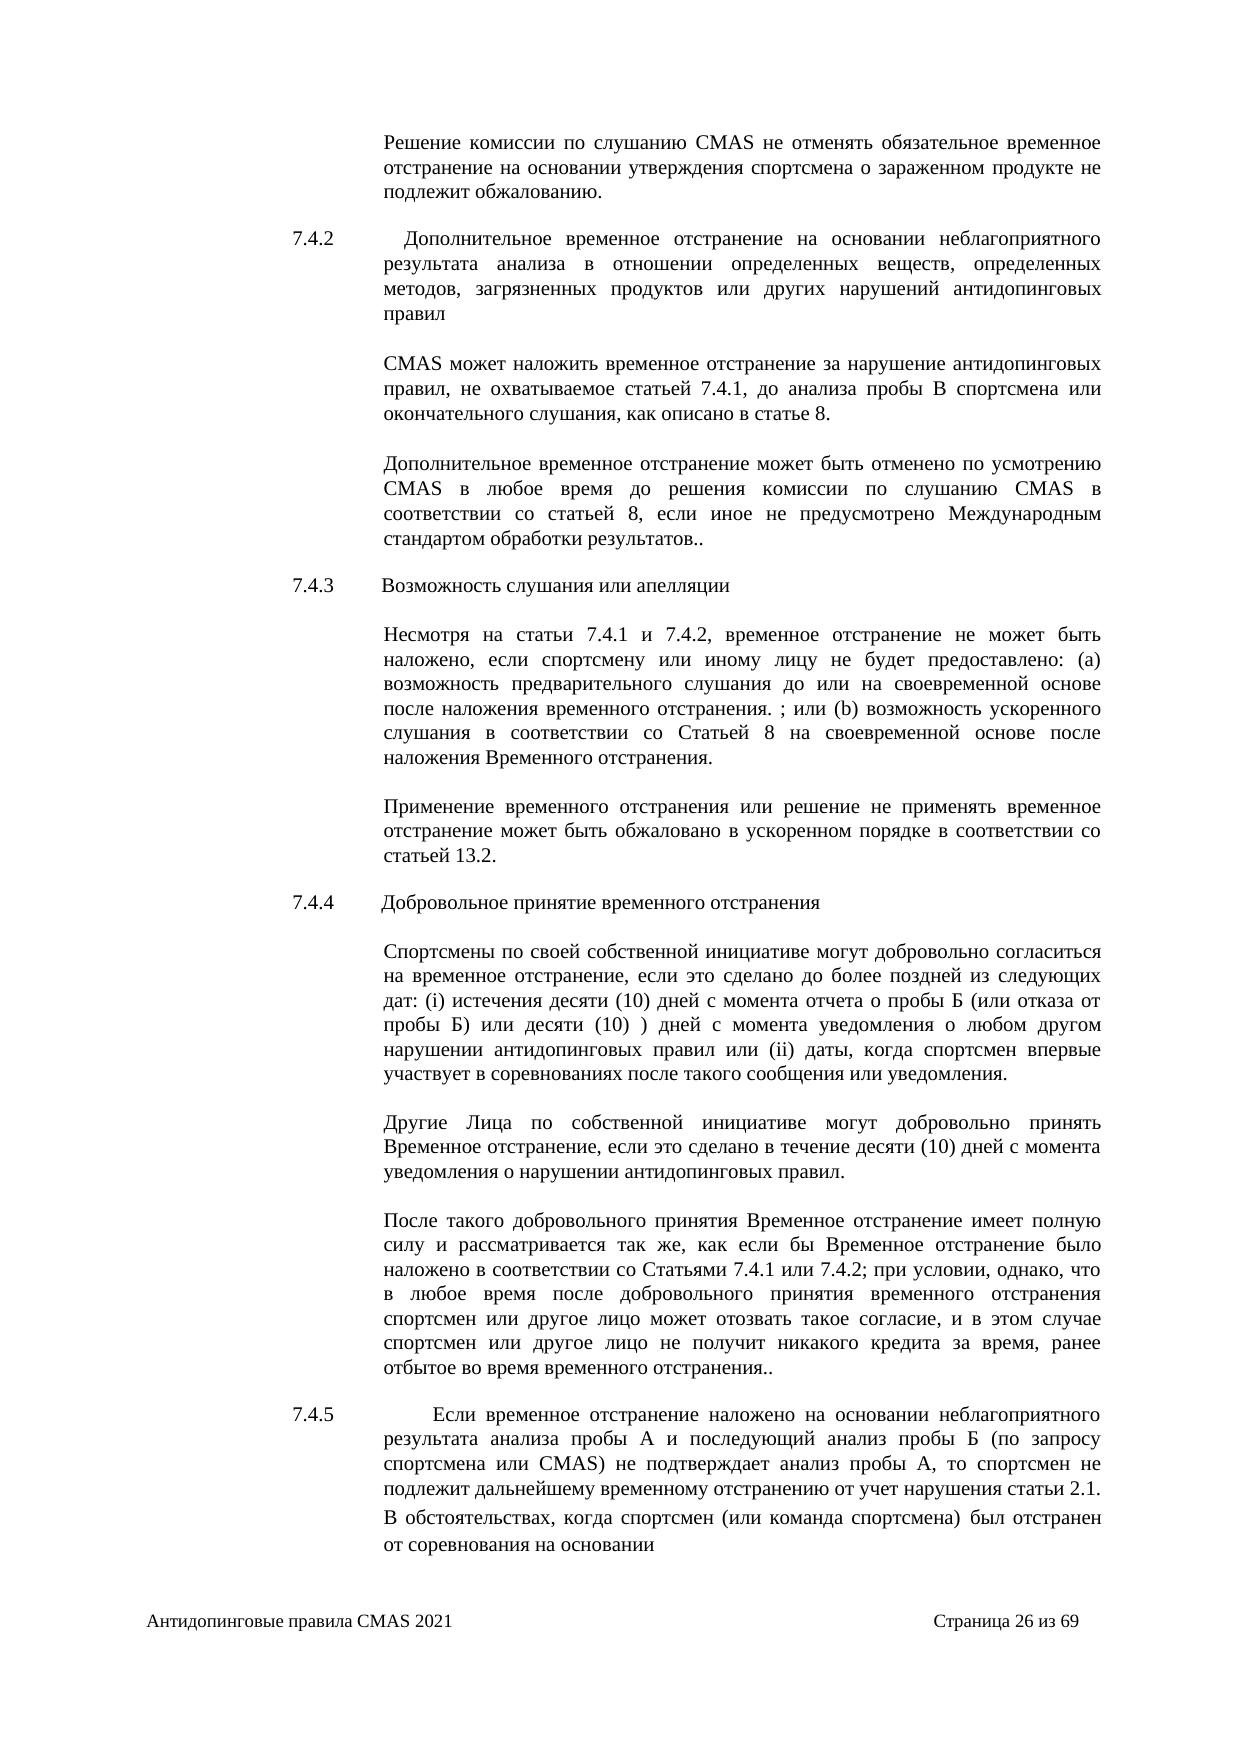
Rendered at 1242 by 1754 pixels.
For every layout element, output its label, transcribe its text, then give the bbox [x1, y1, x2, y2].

text 7.4.4 Добровольное принятие временного отстранения [292, 890, 1110, 914]
text После такого добровольного принятия Временное отстранение имеет полную силу и рассматривается так же, как если бы Временное отстранение было наложено в соответствии со Статьями 7.4.1 или 7.4.2; при условии, однако, что в любое время после добровольного принятия временного отстранения спортсмен или другое лицо может отозвать такое согласие, и в этом случае спортсмен или другое лицо не получит никакого кредита за время, ранее отбытое во время временного отстранения.. [383, 1208, 1102, 1379]
text 7.4.5 Если временное отстранение наложено на основании неблагоприятного результата анализа пробы А и последующий анализ пробы Б (по запросу спортсмена или CMAS) не подтверждает анализ пробы А, то спортсмен не подлежит дальнейшему временному отстранению от учет нарушения статьи 2.1. В обстоятельствах, когда спортсмен (или команда спортсмена) был отстранен от соревнования на основании [292, 1402, 1102, 1556]
text 7.4.3 Возможность слушания или апелляции [292, 573, 1110, 597]
text Применение временного отстранения или решение не применять временное отстранение может быть обжаловано в ускоренном порядке в соответствии со статьей 13.2. [383, 793, 1102, 867]
text CMAS может наложить временное отстранение за нарушение антидопинговых правил, не охватываемое статьей 7.4.1, до анализа пробы B спортсмена или окончательного слушания, как описано в статье 8. [383, 351, 1102, 425]
text Несмотря на статьи 7.4.1 и 7.4.2, временное отстранение не может быть наложено, если спортсмену или иному лицу не будет предоставлено: (a) возможность предварительного слушания до или на своевременной основе после наложения временного отстранения. ; или (b) возможность ускоренного слушания в соответствии со Статьей 8 на своевременной основе после наложения Временного отстранения. [383, 622, 1102, 769]
text Спортсмены по своей собственной инициативе могут добровольно согласиться на временное отстранение, если это сделано до более поздней из следующих дат: (i) истечения десяти (10) дней с момента отчета о пробы Б (или отказа от пробы Б) или десяти (10) ) дней с момента уведомления о любом другом нарушении антидопинговых правил или (ii) даты, когда спортсмен впервые участвует в соревнованиях после такого сообщения или уведомления. [383, 938, 1102, 1085]
text Другие Лица по собственной инициативе могут добровольно принять Временное отстранение, если это сделано в течение десяти (10) дней с момента уведомления о нарушении антидопинговых правил. [383, 1110, 1102, 1183]
text Дополнительное временное отстранение может быть отменено по усмотрению CMAS в любое время до решения комиссии по слушанию CMAS в соответствии со статьей 8, если иное не предусмотрено Международным стандартом обработки результатов.. [383, 451, 1102, 550]
text Антидопинговые правила CMAS 2021 Страница 26 из 69 [146, 1610, 1110, 1632]
text Решение комиссии по слушанию CMAS не отменять обязательное временное отстранение на основании утверждения спортсмена о зараженном продукте не подлежит обжалованию. [383, 130, 1102, 203]
text 7.4.2 Дополнительное временное отстранение на основании неблагоприятного результата анализа в отношении определенных веществ, определенных методов, загрязненных продуктов или других нарушений антидопинговых правил [292, 226, 1102, 325]
